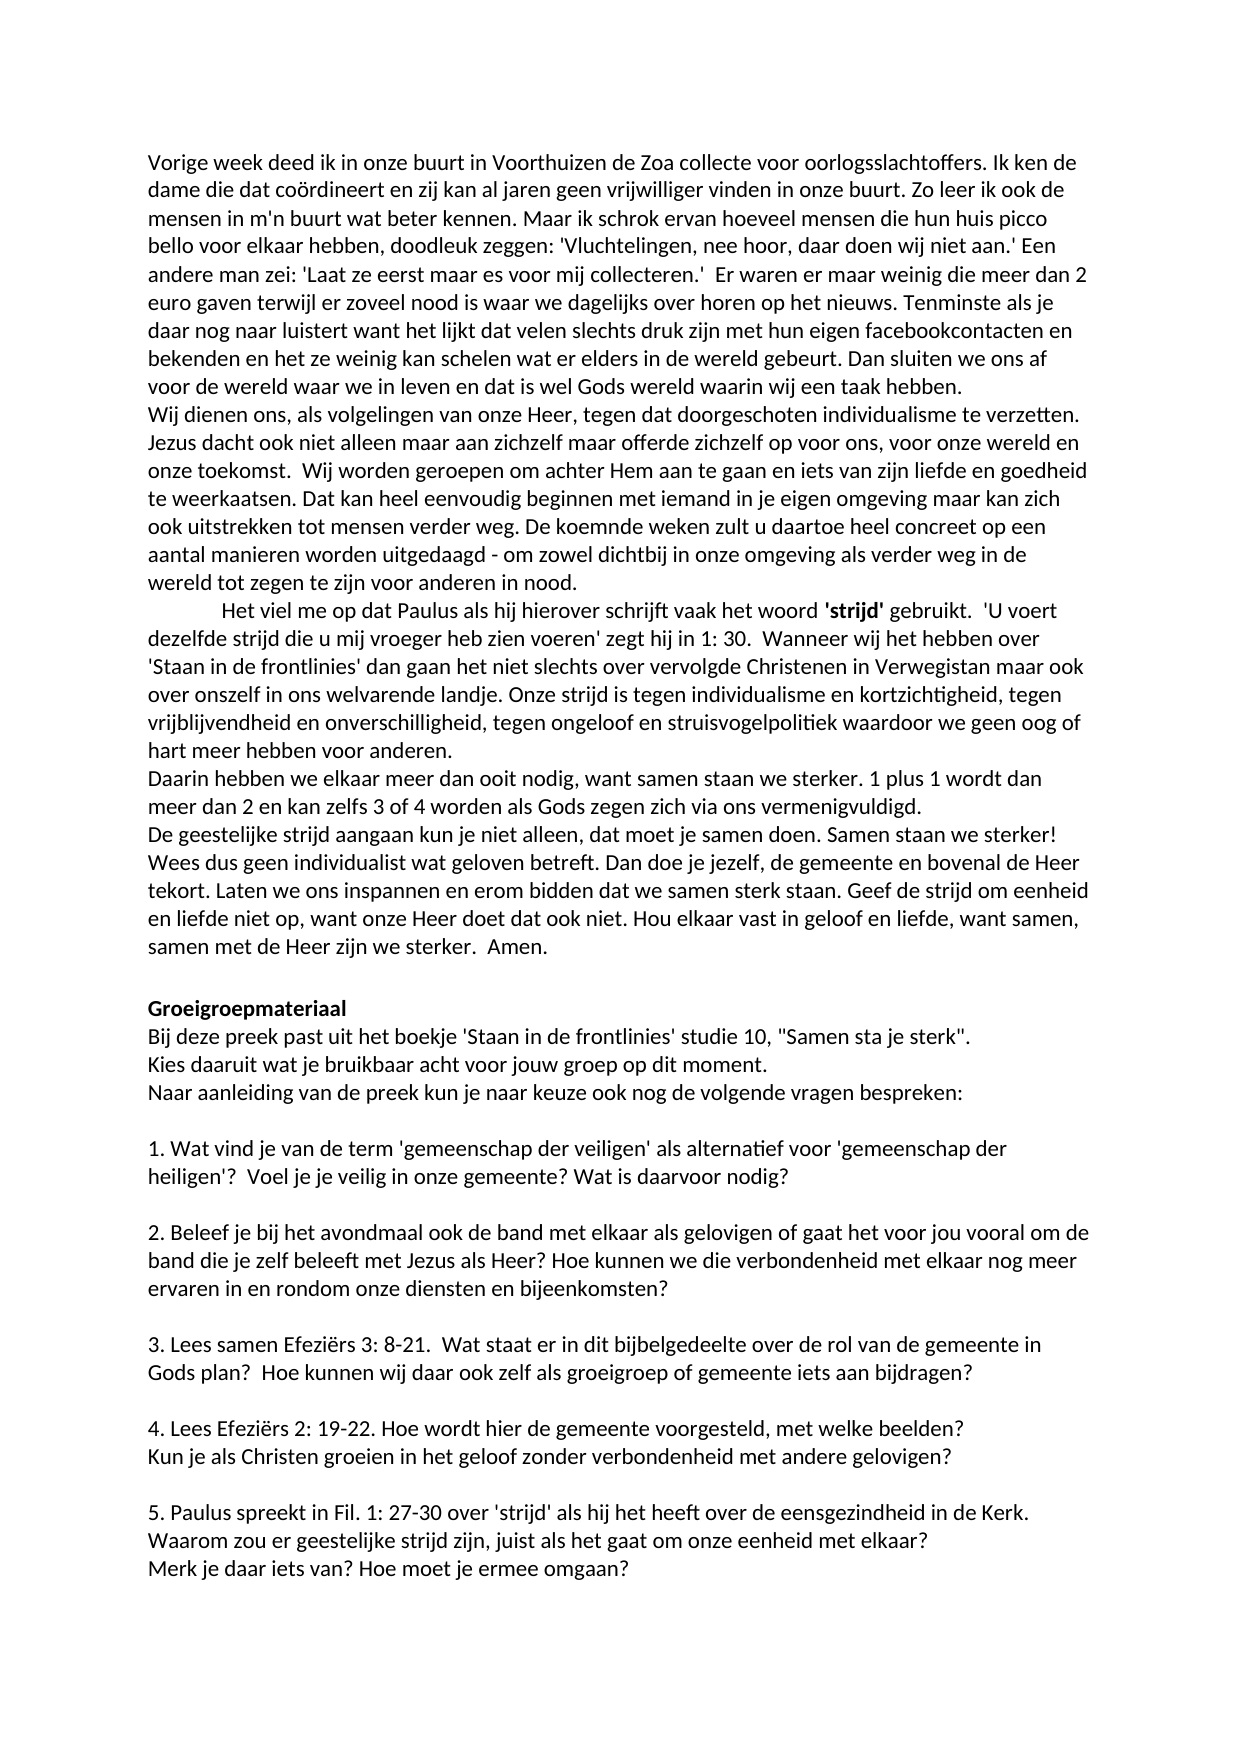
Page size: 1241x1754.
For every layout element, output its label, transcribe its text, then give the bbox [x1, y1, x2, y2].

text Bij deze preek past uit het boekje 'Staan in de frontlinies' studie 10, "Samen sta je sterk". [148, 1022, 1093, 1050]
text Kun je als Christen groeien in het geloof zonder verbondenheid met andere gelovigen? [148, 1442, 1093, 1470]
text Naar aanleiding van de preek kun je naar keuze ook nog de volgende vragen bespreken: [148, 1078, 1093, 1106]
text Merk je daar iets van? Hoe moet je ermee omgaan? [148, 1554, 1093, 1582]
text Kies daaruit wat je bruikbaar acht voor jouw groep op dit moment. [148, 1050, 1093, 1078]
text 1. Wat vind je van de term 'gemeenschap der veiligen' als alternatief voor 'gemeenschap der heiligen'? Voel je je veilig in onze gemeente? Wat is daarvoor nodig? [148, 1134, 1093, 1190]
text 2. Beleef je bij het avondmaal ook de band met elkaar als gelovigen of gaat het voor jou vooral om de band die je zelf beleeft met Jezus als Heer? Hoe kunnen we die verbondenheid met elkaar nog meer ervaren in en rondom onze diensten en bijeenkomsten? [148, 1218, 1093, 1302]
text 3. Lees samen Efeziërs 3: 8-21. Wat staat er in dit bijbelgedeelte over de rol van de gemeente in Gods plan? Hoe kunnen wij daar ook zelf als groeigroep of gemeente iets aan bijdragen? [148, 1330, 1093, 1386]
text 4. Lees Efeziërs 2: 19-22. Hoe wordt hier de gemeente voorgesteld, met welke beelden? [148, 1414, 1093, 1442]
text Groeigroepmateriaal [148, 994, 1093, 1022]
text 5. Paulus spreekt in Fil. 1: 27-30 over 'strijd' als hij het heeft over de eensgezindheid in de Kerk. [148, 1498, 1093, 1526]
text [148, 148, 1093, 400]
text Het viel me op dat Paulus als hij hierover schrijft vaak het woord 'strijd' gebruikt. 'U voert dezelfde strijd die u mij vroeger heb zien voeren' zegt hij in 1: 30. Wanneer wij het hebben over 'Staan in de frontlinies' dan gaan het niet slechts over vervolgde Christenen in Verwegistan maar ook over onszelf in ons welvarende landje. Onze strijd is tegen individualisme en kortzichtigheid, tegen vrijblijvendheid en onverschilligheid, tegen ongeloof en struisvogelpolitiek waardoor we geen oog of hart meer hebben voor anderen. [148, 596, 1093, 764]
text Waarom zou er geestelijke strijd zijn, juist als het gaat om onze eenheid met elkaar? [148, 1526, 1093, 1554]
text Daarin hebben we elkaar meer dan ooit nodig, want samen staan we sterker. 1 plus 1 wordt dan meer dan 2 en kan zelfs 3 of 4 worden als Gods zegen zich via ons vermenigvuldigd. [148, 764, 1093, 820]
text De geestelijke strijd aangaan kun je niet alleen, dat moet je samen doen. Samen staan we sterker! Wees dus geen individualist wat geloven betreft. Dan doe je jezelf, de gemeente en bovenal de Heer tekort. Laten we ons inspannen en erom bidden dat we samen sterk staan. Geef de strijd om eenheid en liefde niet op, want onze Heer doet dat ook niet. Hou elkaar vast in geloof en liefde, want samen, samen met de Heer zijn we sterker. Amen. [148, 820, 1093, 960]
text Wij dienen ons, als volgelingen van onze Heer, tegen dat doorgeschoten individualisme te verzetten. Jezus dacht ook niet alleen maar aan zichzelf maar offerde zichzelf op voor ons, voor onze wereld en onze toekomst. Wij worden geroepen om achter Hem aan te gaan en iets van zijn liefde en goedheid te weerkaatsen. Dat kan heel eenvoudig beginnen met iemand in je eigen omgeving maar kan zich ook uitstrekken tot mensen verder weg. De koemnde weken zult u daartoe heel concreet op een aantal manieren worden uitgedaagd - om zowel dichtbij in onze omgeving als verder weg in de wereld tot zegen te zijn voor anderen in nood. [148, 400, 1093, 596]
